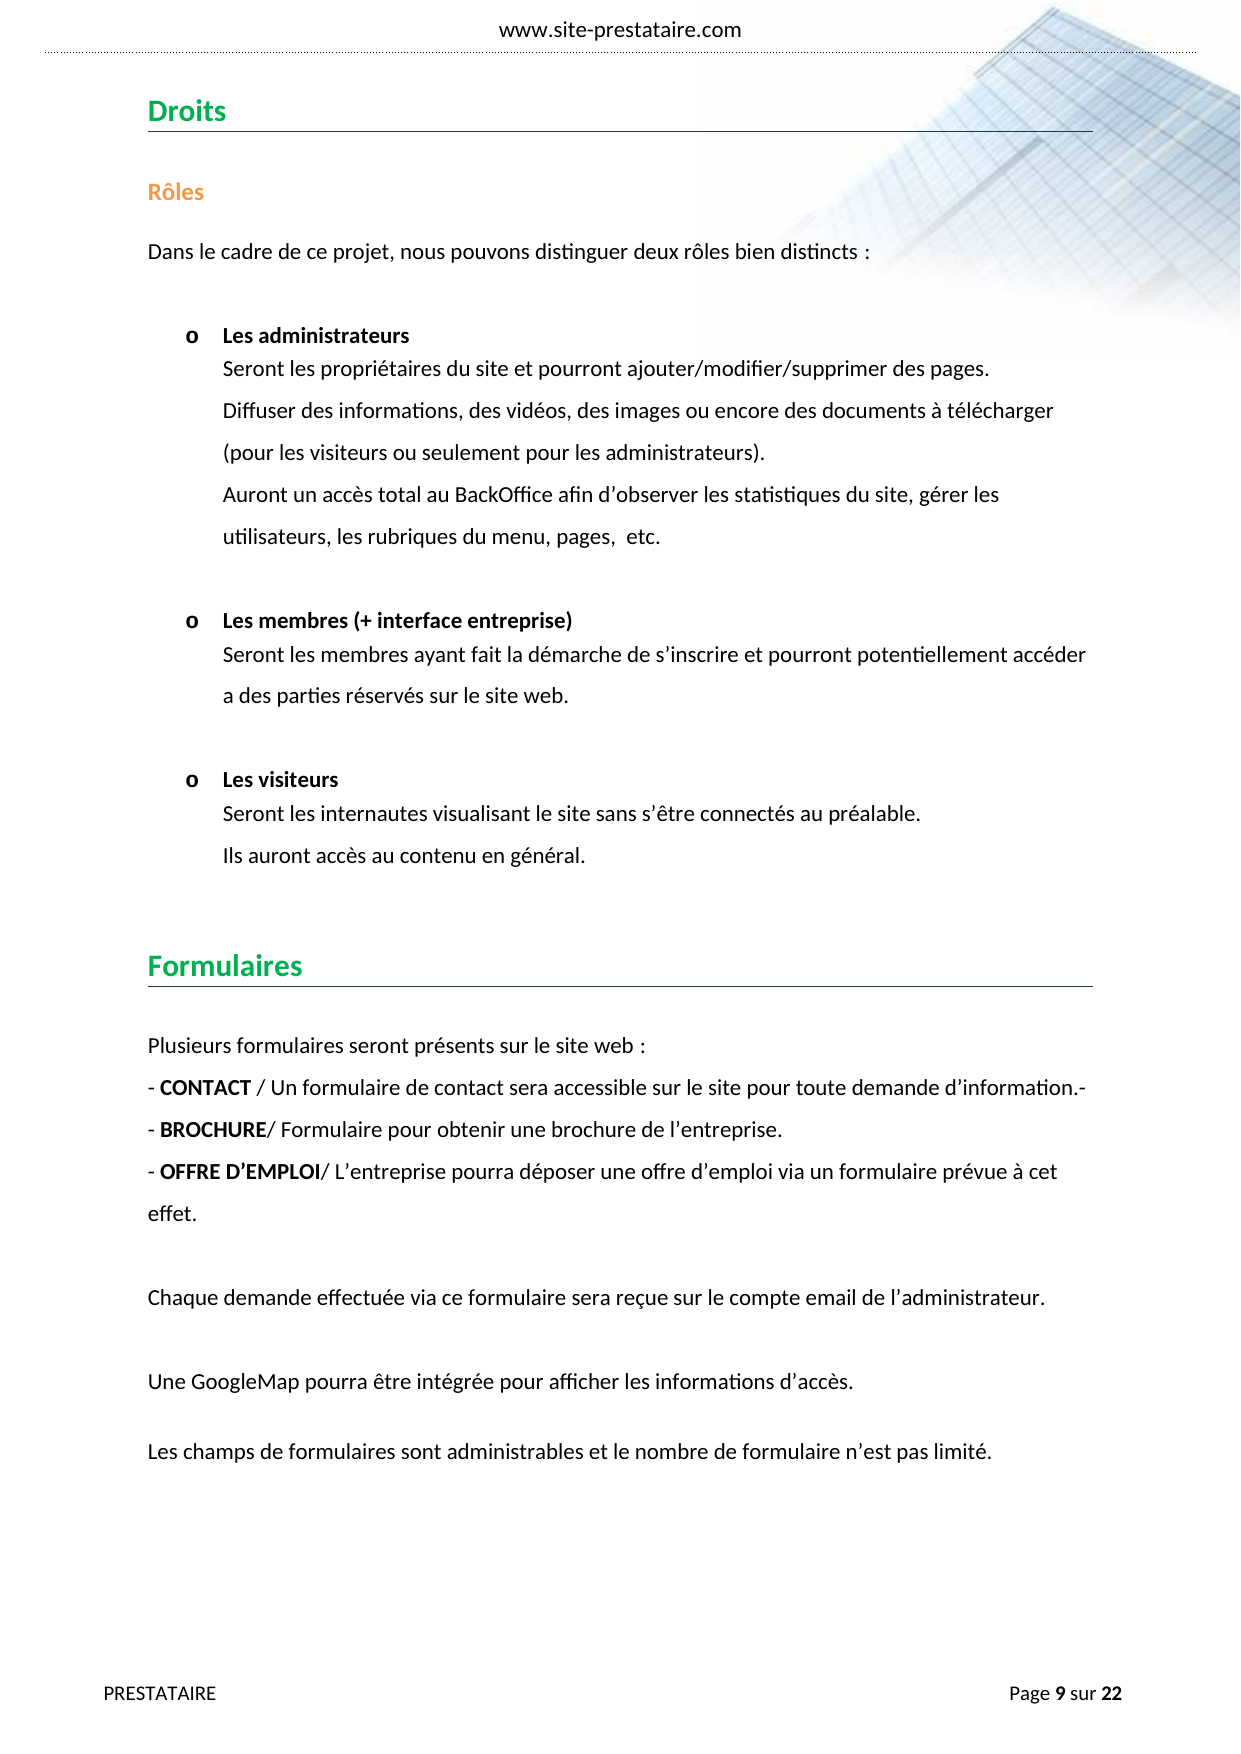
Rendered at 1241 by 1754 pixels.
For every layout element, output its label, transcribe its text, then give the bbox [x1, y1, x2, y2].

list Les membres (+ interface entreprise) [185, 606, 1093, 635]
list Seront les internautes visualisant le site sans s’être connectés au préalable. [223, 799, 1093, 827]
list Les visiteurs [185, 766, 1093, 795]
text - CONTACT / Un formulaire de contact sera accessible sur le site pour toute demande d’information.- - BROCHURE/ Formulaire pour obtenir une brochure de l’entreprise. [148, 1073, 1093, 1143]
text - OFFRE D’EMPLOI/ L’entreprise pourra déposer une offre d’emploi via un formulaire prévue à cet effet. [148, 1157, 1093, 1227]
list Seront les membres ayant fait la démarche de s’inscrire et pourront potentiellement accéder a des parties réservés sur le site web. [223, 640, 1093, 710]
subtitle Formulaires [148, 946, 1093, 986]
list Les administrateurs [185, 321, 1093, 350]
text Une GoogleMap pourra être intégrée pour afficher les informations d’accès. [148, 1367, 1093, 1395]
subtitle Droits [148, 91, 1093, 131]
list Auront un accès total au BackOffice afin d’observer les statistiques du site, gérer les utilisateurs, les rubriques du menu, pages, etc. [223, 480, 1093, 550]
list Diffuser des informations, des vidéos, des images ou encore des documents à télécharger (pour les visiteurs ou seulement pour les administrateurs). [223, 396, 1093, 466]
text Plusieurs formulaires seront présents sur le site web : [148, 1031, 1093, 1059]
text Dans le cadre de ce projet, nous pouvons distinguer deux rôles bien distincts : [148, 237, 1093, 265]
text Les champs de formulaires sont administrables et le nombre de formulaire n’est pas limité. [148, 1437, 1093, 1465]
text Chaque demande effectuée via ce formulaire sera reçue sur le compte email de l’administrateur. [148, 1283, 1093, 1311]
list Ils auront accès au contenu en général. [223, 841, 1093, 869]
list Seront les propriétaires du site et pourront ajouter/modifier/supprimer des pages. [223, 354, 1093, 382]
subtitle Rôles [148, 176, 1093, 207]
picture [703, 0, 1241, 358]
